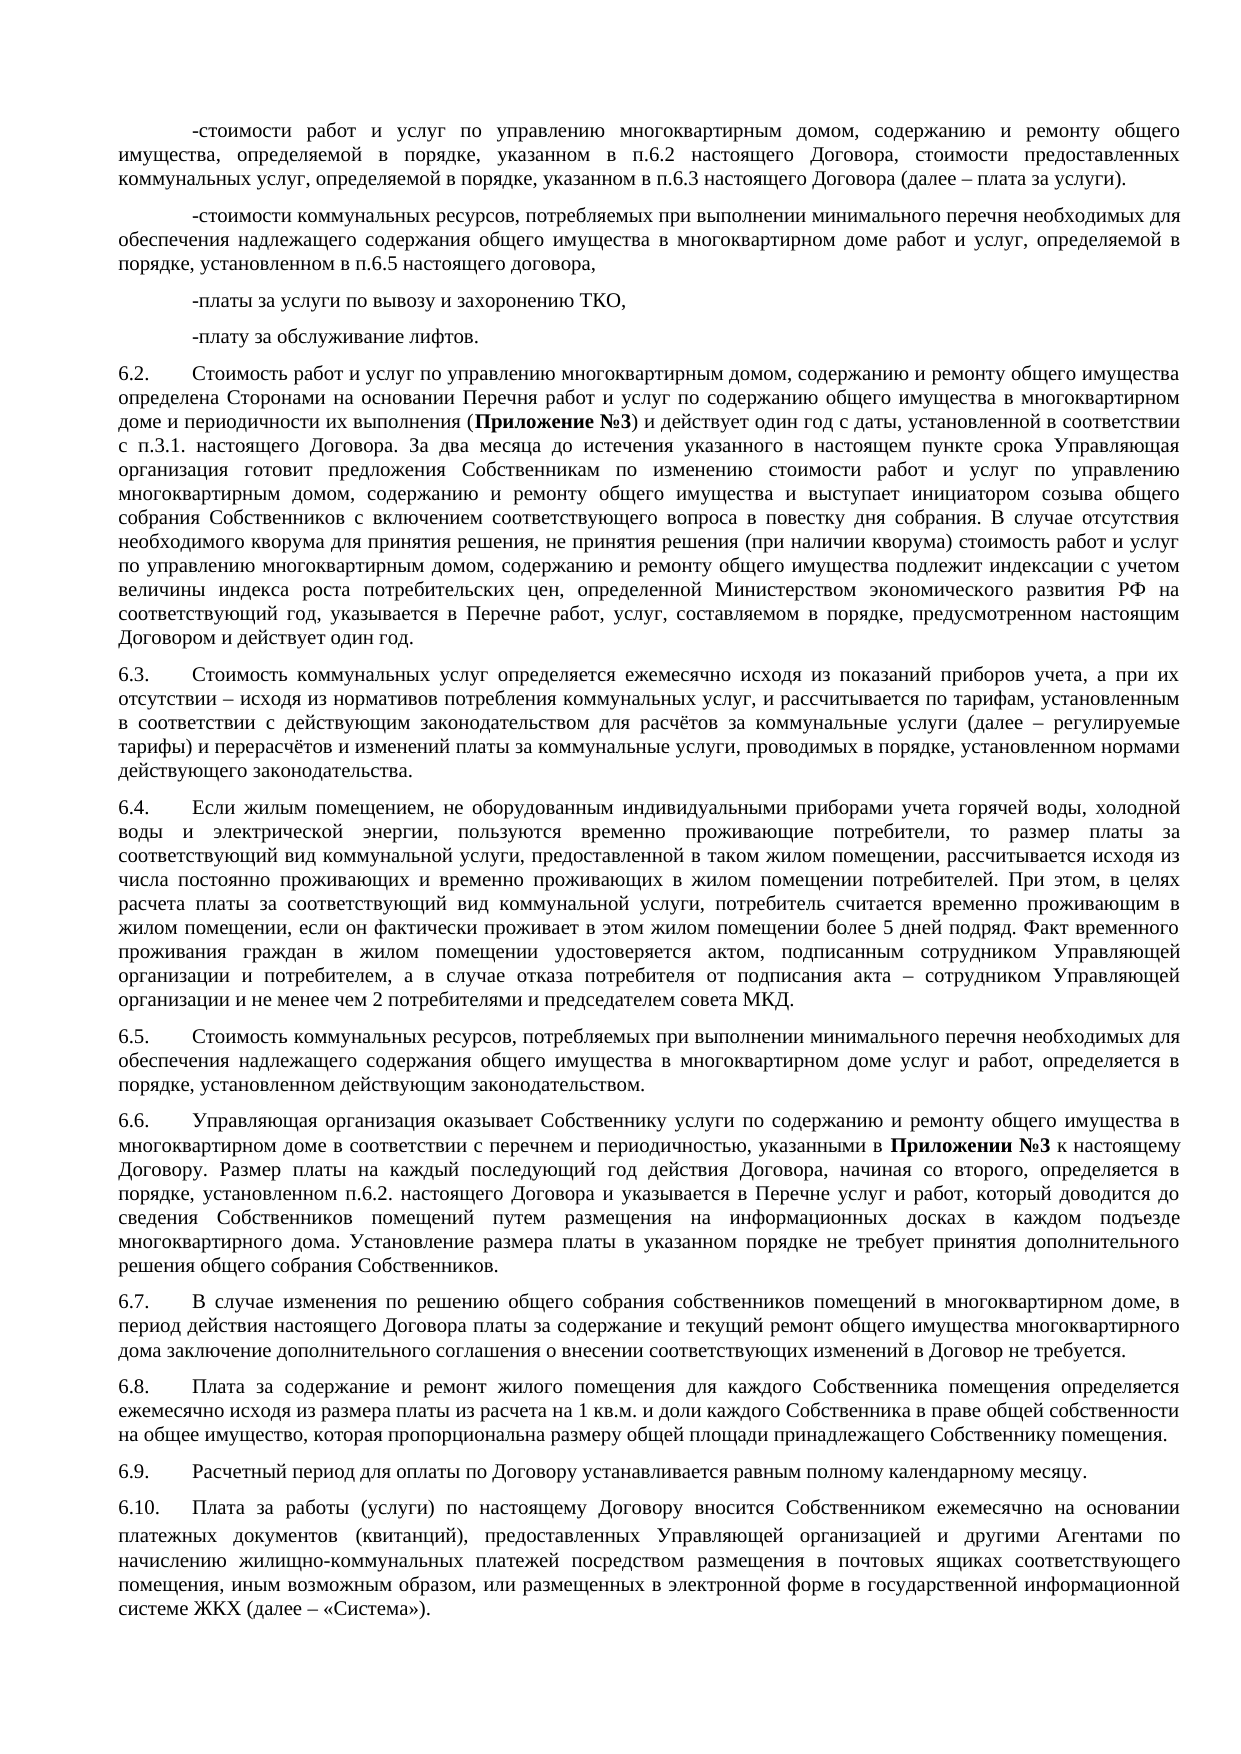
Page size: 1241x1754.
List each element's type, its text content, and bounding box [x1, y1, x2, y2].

list Плата за работы (услуги) по настоящему Договору вносится Собственником ежемесячно на основании платежных документов (квитанций), предоставленных Управляющей организацией и другими Агентами по начислению жилищно-коммунальных платежей посредством размещения в почтовых ящиках соответствующего помещения, иным возможным образом, или размещенных в электронной форме в государственной информационной системе ЖКХ (далее – «Система»). [118, 1495, 1181, 1620]
text -стоимости коммунальных ресурсов, потребляемых при выполнении минимального перечня необходимых для обеспечения надлежащего содержания общего имущества в многоквартирном доме работ и услуг, определяемой в порядке, установленном в п.6.5 настоящего договора, [118, 203, 1181, 275]
list Расчетный период для оплаты по Договору устанавливается равным полному календарному месяцу. [118, 1459, 1181, 1483]
list Если жилым помещением, не оборудованным индивидуальными приборами учета горячей воды, холодной воды и электрической энергии, пользуются временно проживающие потребители, то размер платы за соответствующий вид коммунальной услуги, предоставленной в таком жилом помещении, рассчитывается исходя из числа постоянно проживающих и временно проживающих в жилом помещении потребителей. При этом, в целях расчета платы за соответствующий вид коммунальной услуги, потребитель считается временно проживающим в жилом помещении, если он фактически проживает в этом жилом помещении более 5 дней подряд. Факт временного проживания граждан в жилом помещении удостоверяется актом, подписанным сотрудником Управляющей организации и потребителем, а в случае отказа потребителя от подписания акта – сотрудником Управляющей организации и не менее чем 2 потребителями и председателем совета МКД. [118, 795, 1181, 1011]
list Стоимость коммунальных услуг определяется ежемесячно исходя из показаний приборов учета, а при их отсутствии – исходя из нормативов потребления коммунальных услуг, и рассчитывается по тарифам, установленным в соответствии с действующим законодательством для расчётов за коммунальные услуги (далее – регулируемые тарифы) и перерасчётов и изменений платы за коммунальные услуги, проводимых в порядке, установленном нормами действующего законодательства. [118, 662, 1181, 782]
list Управляющая организация оказывает Собственнику услуги по содержанию и ремонту общего имущества в многоквартирном доме в соответствии с перечнем и периодичностью, указанными в Приложении №3 к настоящему Договору. Размер платы на каждый последующий год действия Договора, начиная со второго, определяется в порядке, установленном п.6.2. настоящего Договора и указывается в Перечне услуг и работ, который доводится до сведения Собственников помещений путем размещения на информационных досках в каждом подъезде многоквартирного дома. Установление размера платы в указанном порядке не требует принятия дополнительного решения общего собрания Собственников. [118, 1108, 1181, 1277]
list В случае изменения по решению общего собрания собственников помещений в многоквартирном доме, в период действия настоящего Договора платы за содержание и текущий ремонт общего имущества многоквартирного дома заключение дополнительного соглашения о внесении соответствующих изменений в Договор не требуется. [118, 1289, 1181, 1362]
text -стоимости работ и услуг по управлению многоквартирным домом, содержанию и ремонту общего имущества, определяемой в порядке, указанном в п.6.2 настоящего Договора, стоимости предоставленных коммунальных услуг, определяемой в порядке, указанном в п.6.3 настоящего Договора (далее – плата за услуги). [118, 118, 1181, 190]
list Стоимость коммунальных ресурсов, потребляемых при выполнении минимального перечня необходимых для обеспечения надлежащего содержания общего имущества в многоквартирном доме услуг и работ, определяется в порядке, установленном действующим законодательством. [118, 1024, 1181, 1096]
text -платы за услуги по вывозу и захоронению ТКО, [118, 287, 1181, 312]
list Стоимость работ и услуг по управлению многоквартирным домом, содержанию и ремонту общего имущества определена Сторонами на основании Перечня работ и услуг по содержанию общего имущества в многоквартирном доме и периодичности их выполнения (Приложение №3) и действует один год с даты, установленной в соответствии с п.3.1. настоящего Договора. За два месяца до истечения указанного в настоящем пункте срока Управляющая организация готовит предложения Собственникам по изменению стоимости работ и услуг по управлению многоквартирным домом, содержанию и ремонту общего имущества и выступает инициатором созыва общего собрания Собственников с включением соответствующего вопроса в повестку дня собрания. В случае отсутствия необходимого кворума для принятия решения, не принятия решения (при наличии кворума) стоимость работ и услуг по управлению многоквартирным домом, содержанию и ремонту общего имущества подлежит индексации с учетом величины индекса роста потребительских цен, определенной Министерством экономического развития РФ на соответствующий год, указывается в Перечне работ, услуг, составляемом в порядке, предусмотренном настоящим Договором и действует один год. [118, 361, 1181, 649]
text -плату за обслуживание лифтов. [118, 324, 1181, 348]
list Плата за содержание и ремонт жилого помещения для каждого Собственника помещения определяется ежемесячно исходя из размера платы из расчета на 1 кв.м. и доли каждого Собственника в праве общей собственности на общее имущество, которая пропорциональна размеру общей площади принадлежащего Собственнику помещения. [118, 1374, 1181, 1446]
